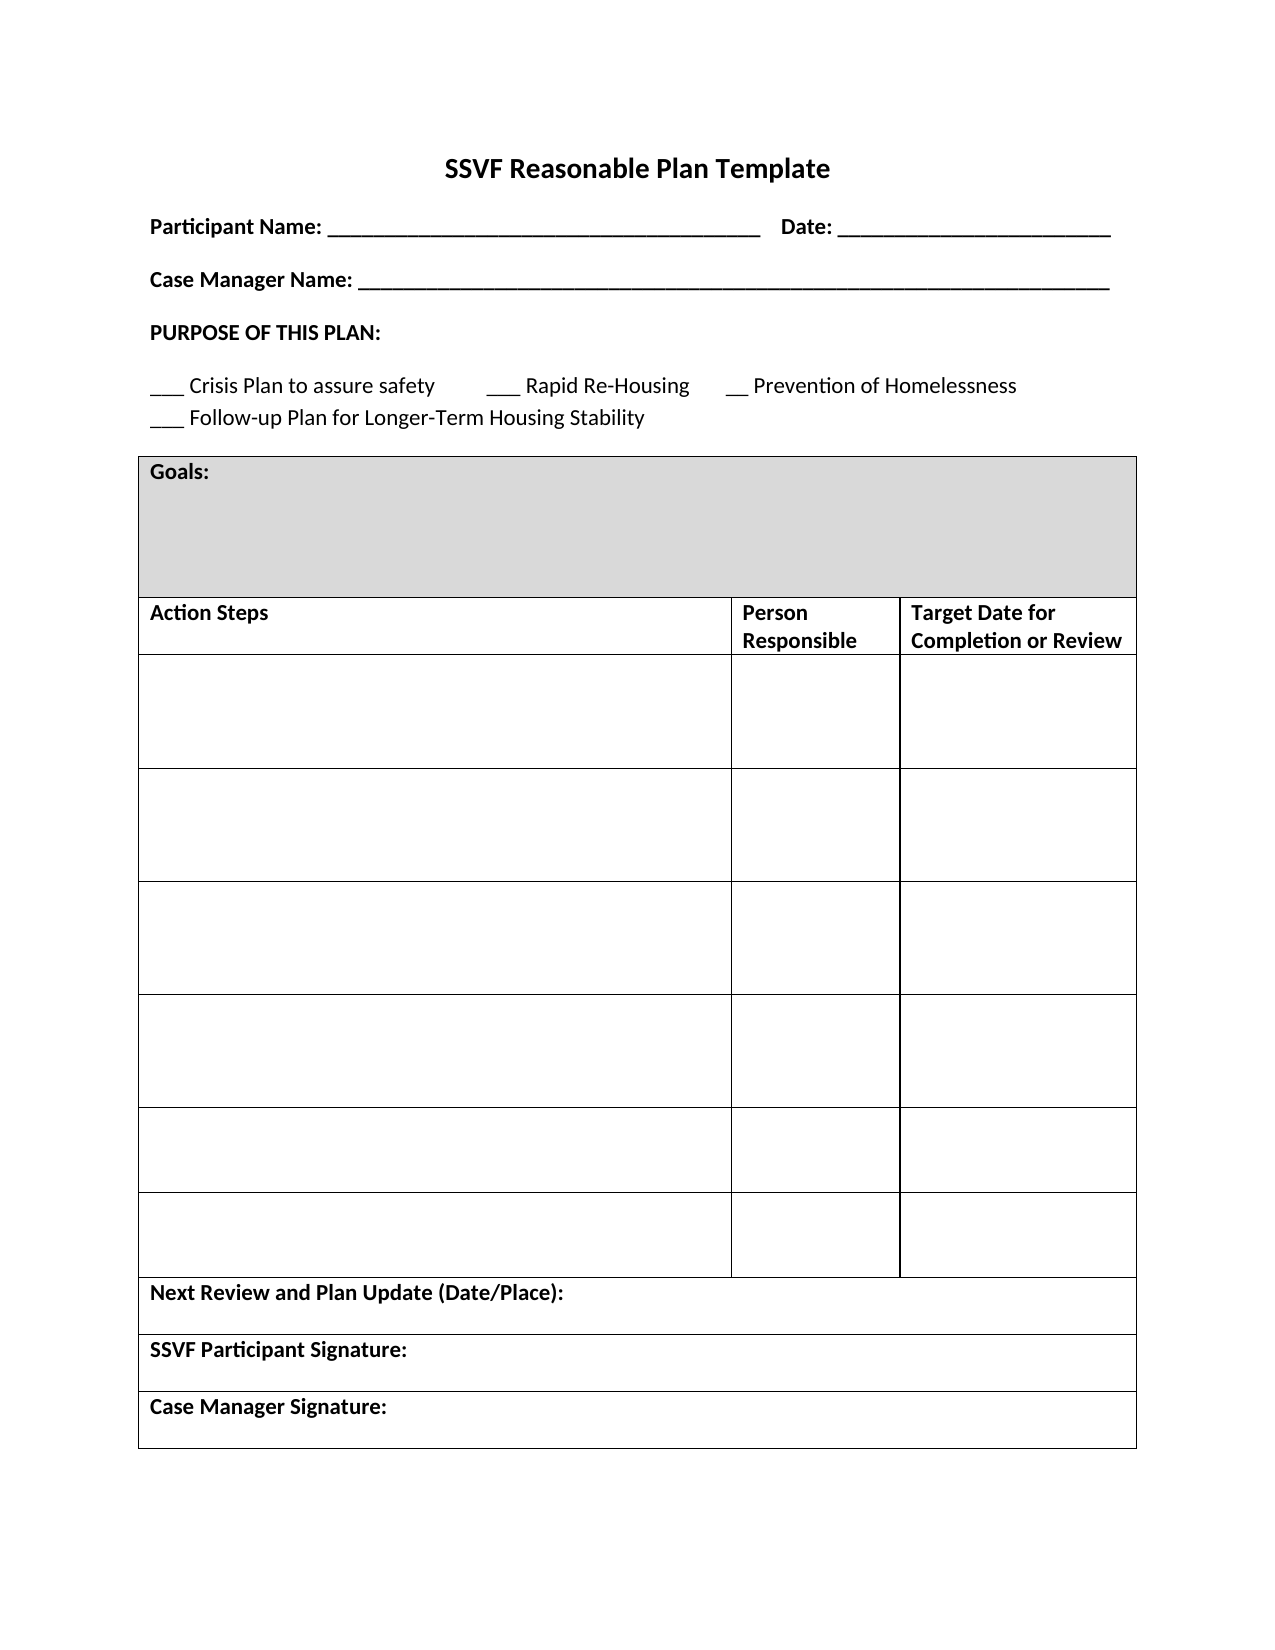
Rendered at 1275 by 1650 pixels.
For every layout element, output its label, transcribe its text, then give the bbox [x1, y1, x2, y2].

table_cell [139, 1108, 731, 1192]
table_cell [732, 655, 899, 767]
table_cell [901, 769, 1136, 881]
table_cell [732, 1108, 899, 1192]
table_cell [732, 769, 899, 881]
table_cell SSVF Participant Signature: [139, 1335, 1136, 1391]
table_cell [901, 882, 1136, 994]
table_cell [139, 769, 731, 881]
table_cell [732, 882, 899, 994]
text PURPOSE OF THIS PLAN: [150, 318, 1125, 346]
table_cell Target Date for Completion or Review [901, 598, 1136, 654]
table_cell Case Manager Signature: [139, 1392, 1136, 1448]
table_cell [139, 1193, 731, 1277]
table_cell [901, 1108, 1136, 1192]
table_cell [732, 995, 899, 1107]
table_cell [901, 655, 1136, 767]
text Participant Name: ______________________________________ Date: ________________________ [150, 212, 1125, 240]
table_cell Action Steps [139, 598, 731, 654]
table_cell [139, 655, 731, 767]
table_cell [139, 995, 731, 1107]
table_cell [732, 1193, 899, 1277]
table_cell [901, 1193, 1136, 1277]
table_cell Person Responsible [732, 598, 899, 654]
text Case Manager Name: __________________________________________________________________ [150, 265, 1125, 293]
text ___ Crisis Plan to assure safety ___ Rapid Re-Housing __ Prevention of Homelessness ___ Follow-up Plan for Longer-Term Housing Stability [150, 371, 1125, 431]
table_header Goals: [139, 457, 1136, 597]
table_cell [901, 995, 1136, 1107]
table_cell Next Review and Plan Update (Date/Place): [139, 1278, 1136, 1334]
table_cell [139, 882, 731, 994]
text SSVF Reasonable Plan Template [150, 150, 1125, 186]
